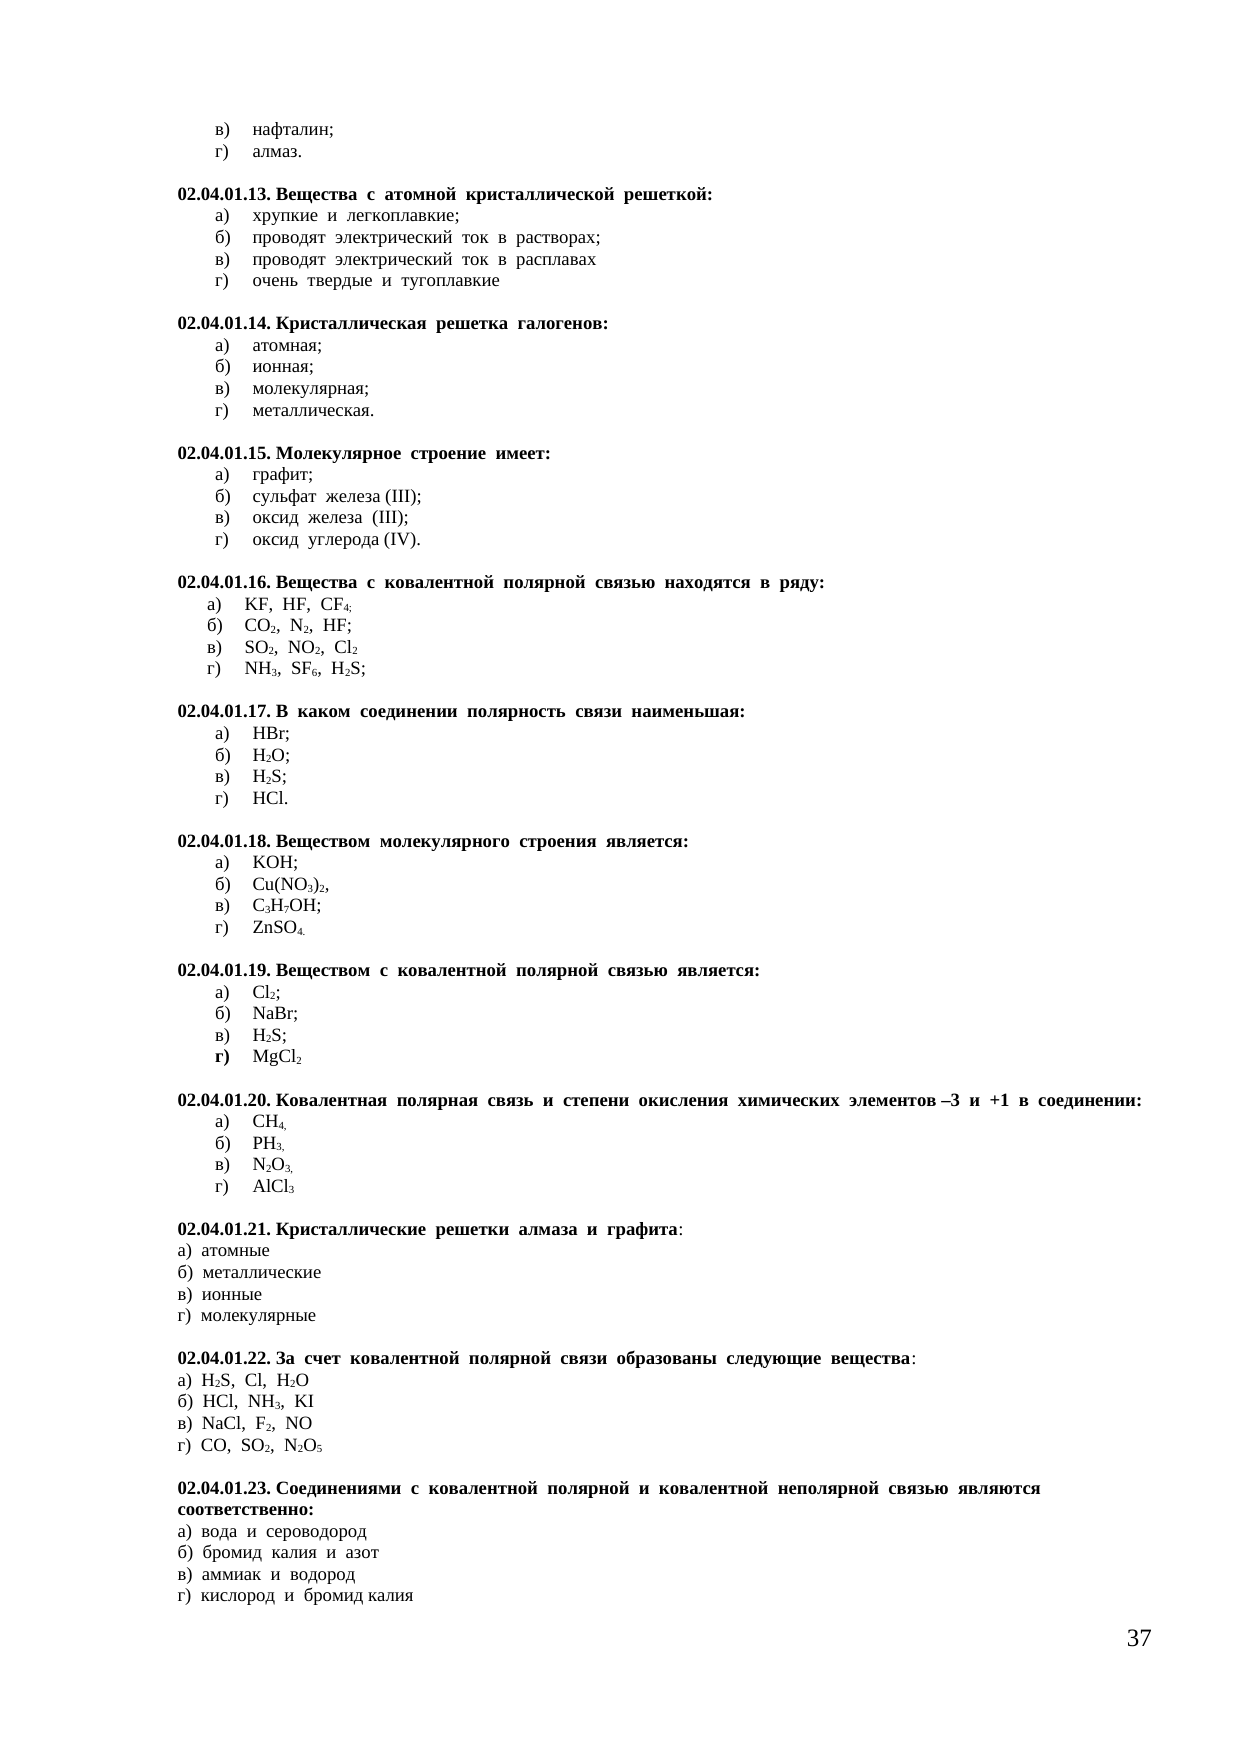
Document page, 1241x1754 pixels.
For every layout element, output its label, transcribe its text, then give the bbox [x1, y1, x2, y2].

text а) H2S, Cl, H2O [177, 1369, 1152, 1390]
text 02.04.01.18. Веществом молекулярного строения является: [177, 830, 1152, 851]
text а) вода и сероводород [177, 1520, 1152, 1541]
text в) аммиак и водород [177, 1563, 1152, 1584]
text а) атомные [177, 1239, 1152, 1261]
text б) бромид калия и азот [177, 1541, 1152, 1563]
text 02.04.01.14. Кристаллическая решетка галогенов: [177, 312, 1152, 334]
list хрупкие и легкоплавкие; [215, 204, 1152, 226]
list C3H7OH; [215, 894, 1152, 916]
text г) кислород и бромид калия [177, 1584, 1152, 1606]
list металлическая. [215, 398, 1152, 420]
list N2O3, [215, 1153, 1152, 1175]
list оксид железа (III); [215, 506, 1152, 528]
text г) молекулярные [177, 1304, 1152, 1326]
list атомная; [215, 334, 1152, 355]
list KOH; [215, 851, 1152, 873]
list алмаз. [215, 140, 1152, 161]
list H2S; [215, 1024, 1152, 1045]
list нафталин; [215, 118, 1152, 140]
list проводят электрический ток в растворах; [215, 226, 1152, 247]
text 02.04.01.19. Веществом с ковалентной полярной связью является: [177, 959, 1152, 981]
text в) ионные [177, 1282, 1152, 1304]
list NH3, SF6, H2S; [207, 657, 1152, 679]
text 02.04.01.13. Вещества с атомной кристаллической решеткой: [177, 183, 1152, 204]
list СH4, [215, 1110, 1152, 1132]
list H2O; [215, 743, 1152, 765]
list молекулярная; [215, 377, 1152, 398]
list очень твердые и тугоплавкие [215, 269, 1152, 291]
list Cl2; [215, 981, 1152, 1002]
list проводят электрический ток в расплавах [215, 247, 1152, 269]
text 02.04.01.22. За счет ковалентной полярной связи образованы следующие вещества: [177, 1347, 1152, 1369]
text 02.04.01.16. Вещества с ковалентной полярной связью находятся в ряду: [177, 571, 1152, 592]
text 02.04.01.20. Ковалентная полярная связь и степени окисления химических элементов –3 и +1 в соединении: [177, 1088, 1152, 1110]
text 02.04.01.21. Кристаллические решетки алмаза и графита: [177, 1218, 1152, 1239]
text б) HCl, NH3, KI [177, 1390, 1152, 1412]
list графит; [215, 463, 1152, 485]
text 02.04.01.23. Соединениями с ковалентной полярной и ковалентной неполярной связью являются соответственно: [177, 1477, 1152, 1520]
text г) CO, SO2, N2O5 [177, 1433, 1152, 1455]
list AlCl3 [215, 1175, 1152, 1196]
list KF, HF, CF4; [207, 592, 1152, 614]
list ZnSO4. [215, 916, 1152, 937]
text в) NaCl, F2, NO [177, 1412, 1152, 1433]
list SO2, NO2, Cl2 [207, 636, 1152, 657]
list HBr; [215, 722, 1152, 743]
list PH3, [215, 1132, 1152, 1153]
list MgCl2 [215, 1045, 1152, 1067]
list оксид углерода (IV). [215, 528, 1152, 549]
list ионная; [215, 355, 1152, 377]
list Cu(NO3)2, [215, 873, 1152, 894]
list HCl. [215, 787, 1152, 808]
text 02.04.01.17. В каком соединении полярность связи наименьшая: [177, 700, 1152, 722]
list NaBr; [215, 1002, 1152, 1024]
list CO2, N2, HF; [207, 614, 1152, 636]
text 02.04.01.15. Молекулярное строение имеет: [177, 442, 1152, 463]
list сульфат железа (III); [215, 485, 1152, 506]
list H2S; [215, 765, 1152, 787]
text б) металлические [177, 1261, 1152, 1282]
